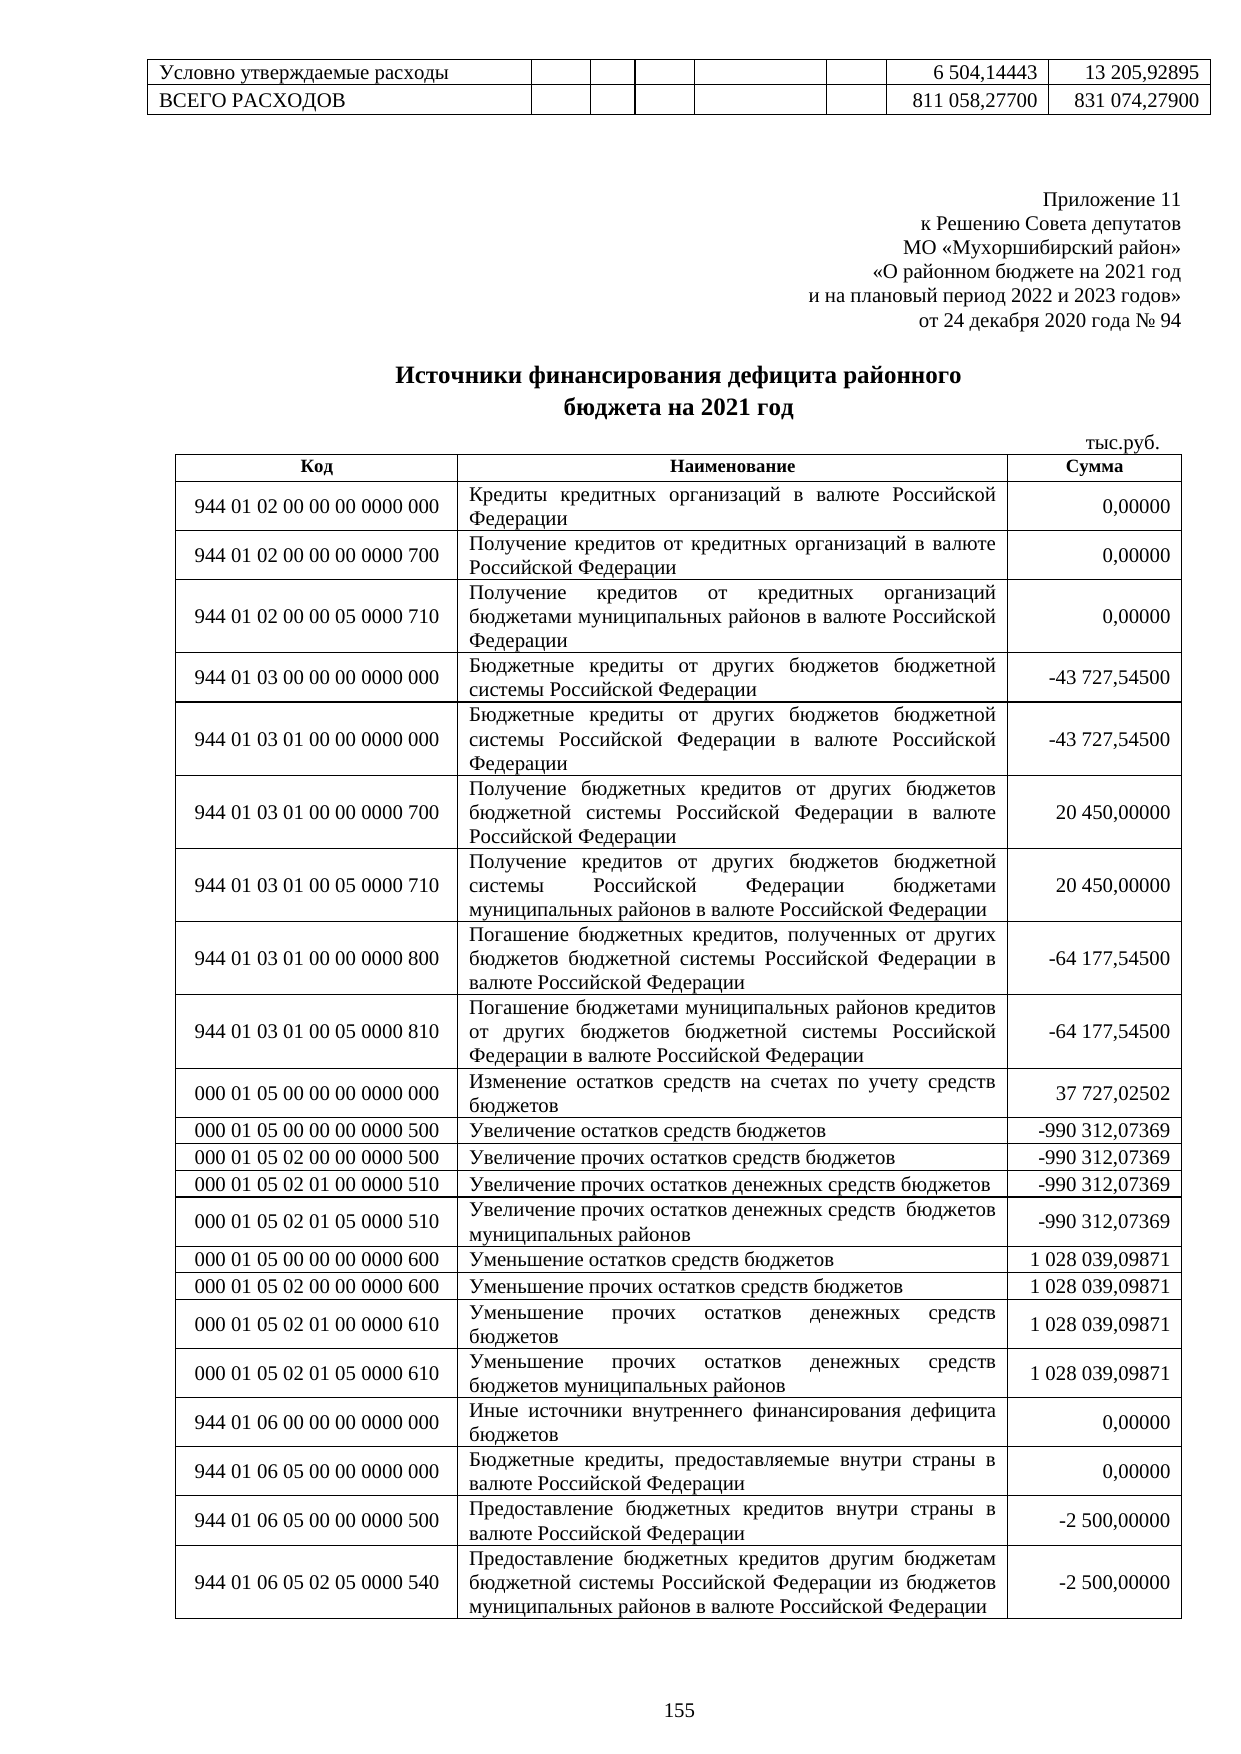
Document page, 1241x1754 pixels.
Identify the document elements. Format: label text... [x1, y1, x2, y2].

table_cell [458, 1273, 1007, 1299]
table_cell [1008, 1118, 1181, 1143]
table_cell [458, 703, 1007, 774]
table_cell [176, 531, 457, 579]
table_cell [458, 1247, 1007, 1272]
text и на плановый период 2022 и 2023 годов» [177, 283, 1181, 307]
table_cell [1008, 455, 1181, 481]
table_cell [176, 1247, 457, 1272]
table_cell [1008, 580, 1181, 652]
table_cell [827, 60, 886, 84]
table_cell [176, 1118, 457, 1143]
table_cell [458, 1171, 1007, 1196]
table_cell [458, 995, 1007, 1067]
text Приложение 11 [177, 187, 1181, 211]
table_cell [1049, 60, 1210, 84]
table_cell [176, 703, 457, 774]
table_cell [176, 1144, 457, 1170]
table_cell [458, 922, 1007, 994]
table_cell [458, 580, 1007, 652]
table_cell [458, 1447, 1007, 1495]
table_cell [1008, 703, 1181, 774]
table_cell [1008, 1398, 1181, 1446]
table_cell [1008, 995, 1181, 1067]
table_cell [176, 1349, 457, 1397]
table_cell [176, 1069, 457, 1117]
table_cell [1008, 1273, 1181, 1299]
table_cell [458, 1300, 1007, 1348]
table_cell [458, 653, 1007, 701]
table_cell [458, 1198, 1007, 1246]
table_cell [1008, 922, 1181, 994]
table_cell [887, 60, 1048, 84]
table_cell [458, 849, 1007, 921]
text к Решению Совета депутатов [177, 211, 1181, 235]
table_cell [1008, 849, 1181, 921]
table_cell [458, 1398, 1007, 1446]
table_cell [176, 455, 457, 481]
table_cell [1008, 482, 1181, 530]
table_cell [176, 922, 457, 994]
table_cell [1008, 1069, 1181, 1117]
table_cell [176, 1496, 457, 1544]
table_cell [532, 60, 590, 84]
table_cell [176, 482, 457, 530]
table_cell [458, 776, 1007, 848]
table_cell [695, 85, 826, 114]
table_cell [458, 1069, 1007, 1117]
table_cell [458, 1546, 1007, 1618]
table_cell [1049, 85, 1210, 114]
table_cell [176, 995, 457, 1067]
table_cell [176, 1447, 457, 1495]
text «О районном бюджете на 2021 год [177, 259, 1181, 283]
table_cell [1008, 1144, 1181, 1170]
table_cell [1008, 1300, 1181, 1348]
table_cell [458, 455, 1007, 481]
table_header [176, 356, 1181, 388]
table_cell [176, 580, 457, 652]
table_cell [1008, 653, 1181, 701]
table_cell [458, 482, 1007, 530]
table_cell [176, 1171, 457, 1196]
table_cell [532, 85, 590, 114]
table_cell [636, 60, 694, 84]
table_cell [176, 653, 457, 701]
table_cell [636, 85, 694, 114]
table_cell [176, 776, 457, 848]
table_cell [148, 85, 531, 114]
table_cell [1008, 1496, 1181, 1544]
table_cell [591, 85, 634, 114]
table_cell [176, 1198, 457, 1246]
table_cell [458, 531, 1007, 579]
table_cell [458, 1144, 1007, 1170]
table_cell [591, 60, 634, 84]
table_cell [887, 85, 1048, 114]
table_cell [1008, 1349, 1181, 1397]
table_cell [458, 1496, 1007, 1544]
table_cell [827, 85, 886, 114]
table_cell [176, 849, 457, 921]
text от 24 декабря 2020 года № 94 [177, 307, 1181, 332]
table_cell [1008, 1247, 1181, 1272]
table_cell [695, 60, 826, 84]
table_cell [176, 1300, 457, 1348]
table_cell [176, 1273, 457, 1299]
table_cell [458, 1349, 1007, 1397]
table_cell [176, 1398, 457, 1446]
text МО «Мухоршибирский район» [177, 235, 1181, 259]
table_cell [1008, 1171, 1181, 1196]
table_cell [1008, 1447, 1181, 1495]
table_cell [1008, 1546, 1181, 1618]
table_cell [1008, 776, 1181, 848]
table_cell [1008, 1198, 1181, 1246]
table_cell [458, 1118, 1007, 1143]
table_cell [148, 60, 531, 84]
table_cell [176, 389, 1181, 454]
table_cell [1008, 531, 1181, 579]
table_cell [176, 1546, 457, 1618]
